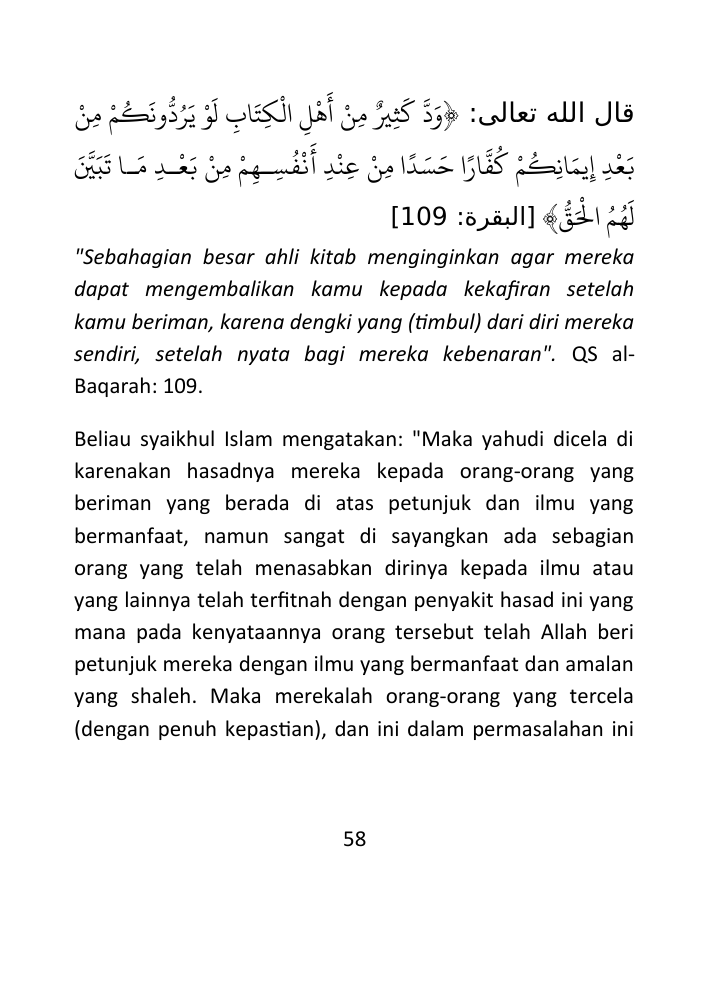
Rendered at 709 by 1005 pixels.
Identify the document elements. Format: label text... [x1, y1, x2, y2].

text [74, 424, 635, 742]
text "Sebahagian besar ahli kitab menginginkan agar mereka dapat mengembalikan kamu kepada kekafiran setelah kamu beriman, karena dengki yang (timbul) dari diri mereka sendiri, setelah nyata bagi mereka kebenaran". QS al-Baqarah: 109. [74, 242, 635, 399]
text قال الله تعالى: ﴿وَدَّ كَثِيرٌ مِنْ أَهْلِ الْكِتَابِ لَوْ يَرُدُّونَكُمْ مِنْ بَعْدِ إِيمَانِكُمْ كُفَّارًا حَسَدًا مِنْ عِنْدِ أَنْفُسِهِمْ مِنْ بَعْدِ مَا تَبَيَّنَ لَهُمُ الْحَقُّ﴾ [البقرة: 109] [74, 89, 635, 242]
